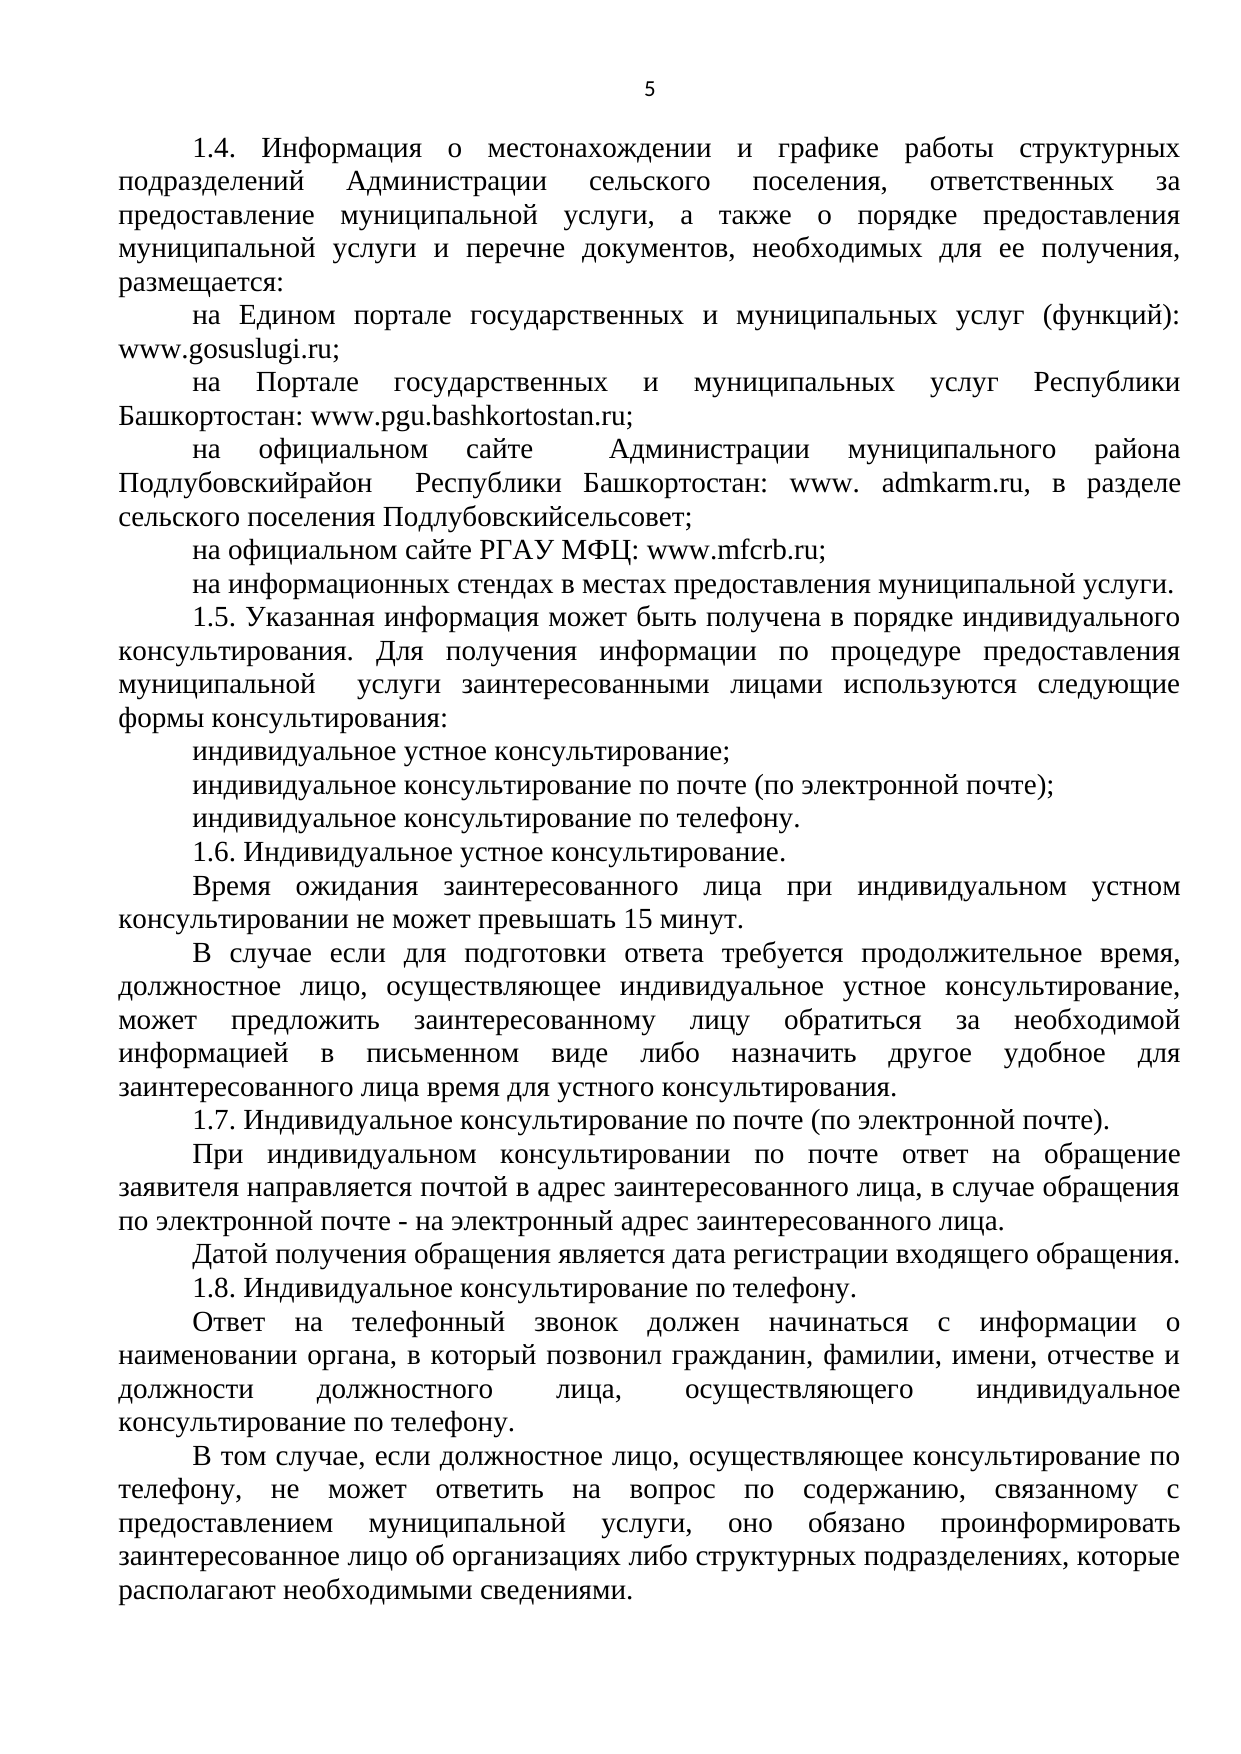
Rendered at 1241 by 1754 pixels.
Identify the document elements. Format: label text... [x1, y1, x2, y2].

text на информационных стендах в местах предоставления муниципальной услуги. [118, 566, 1181, 599]
text индивидуальное консультирование по телефону. [118, 801, 1181, 834]
text 1.5. Указанная информация может быть получена в порядке индивидуального консультирования. Для получения информации по процедуре предоставления муниципальной услуги заинтересованными лицами используются следующие формы консультирования: [118, 599, 1181, 733]
text В случае если для подготовки ответа требуется продолжительное время, должностное лицо, осуществляющее индивидуальное устное консультирование, может предложить заинтересованному лицу обратиться за необходимой информацией в письменном виде либо назначить другое удобное для заинтересованного лица время для устного консультирования. [118, 935, 1181, 1102]
text Ответ на телефонный звонок должен начинаться с информации о наименовании органа, в который позвонил гражданин, фамилии, имени, отчестве и должности должностного лица, осуществляющего индивидуальное консультирование по телефону. [118, 1304, 1181, 1438]
text Время ожидания заинтересованного лица при индивидуальном устном консультировании не может превышать 15 минут. [118, 868, 1181, 935]
text При индивидуальном консультировании по почте ответ на обращение заявителя направляется почтой в адрес заинтересованного лица, в случае обращения по электронной почте - на электронный адрес заинтересованного лица. [118, 1136, 1181, 1237]
text 1.6. Индивидуальное устное консультирование. [118, 834, 1181, 868]
text на официальном сайте Администрации муниципального района Подлубовскийрайон Республики Башкортостан: www. admkarm.ru, в разделе сельского поселения Подлубовскийсельсовет; [118, 432, 1181, 532]
text индивидуальное консультирование по почте (по электронной почте); [118, 767, 1181, 801]
text Датой получения обращения является дата регистрации входящего обращения. [118, 1237, 1181, 1270]
text 1.7. Индивидуальное консультирование по почте (по электронной почте). [118, 1102, 1181, 1136]
text В том случае, если должностное лицо, осуществляющее консультирование по телефону, не может ответить на вопрос по содержанию, связанному с предоставлением муниципальной услуги, оно обязано проинформировать заинтересованное лицо об организациях либо структурных подразделениях, которые располагают необходимыми сведениями. [118, 1438, 1181, 1606]
text на Едином портале государственных и муниципальных услуг (функций): www.gosuslugi.ru; [118, 297, 1181, 364]
text 1.8. Индивидуальное консультирование по телефону. [118, 1270, 1181, 1304]
text на Портале государственных и муниципальных услуг Республики Башкортостан: www.pgu.bashkortostan.ru; [118, 364, 1181, 432]
text на официальном сайте РГАУ МФЦ: www.mfcrb.ru; [118, 532, 1181, 566]
text индивидуальное устное консультирование; [118, 733, 1181, 767]
text 1.4. Информация о местонахождении и графике работы структурных подразделений Администрации сельского поселения, ответственных за предоставление муниципальной услуги, а также о порядке предоставления муниципальной услуги и перечне документов, необходимых для ее получения, размещается: [118, 130, 1181, 297]
